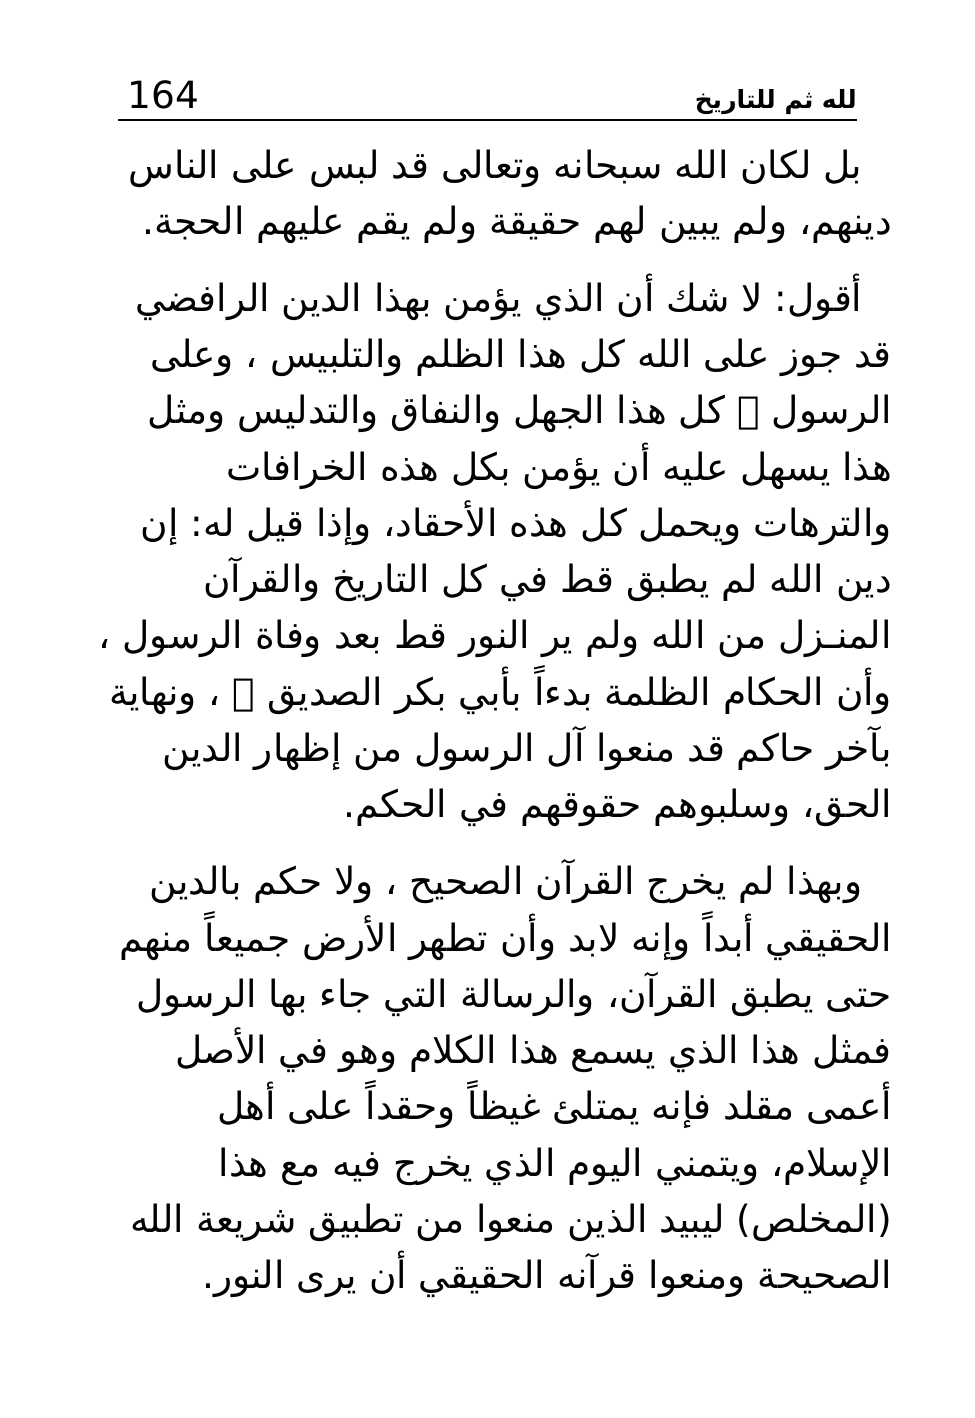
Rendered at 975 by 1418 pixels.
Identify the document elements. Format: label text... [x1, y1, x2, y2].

text وبهذا لم يخرج القرآن الصحيح ، ولا حكم بالدين الحقيقي أبداً وإنه لابد وأن تطهر الأرض جميعاً منهم حتى يطبق القرآن، والرسالة التي جاء بها الرسول فمثل هذا الذي يسمع هذا الكلام وهو في الأصل أعمى مقلد فإنه يمتلئ غيظاً وحقداً على أهل الإسلام، ويتمني اليوم الذي يخرج فيه مع هذا (المخلص) ليبيد الذين منعوا من تطبيق شريعة الله الصحيحة ومنعوا قرآنه الحقيقي أن يرى النور. [89, 850, 892, 1300]
text بل لكان الله سبحانه وتعالى قد لبس على الناس دينهم، ولم يبين لهم حقيقة ولم يقم عليهم الحجة. [89, 133, 892, 246]
text أقول: لا شك أن الذي يؤمن بهذا الدين الرافضي قد جوز على الله كل هذا الظلم والتلبيس ، وعلى الرسول كل هذا الجهل والنفاق والتدليس ومثل هذا يسهل عليه أن يؤمن بكل هذه الخرافات والترهات ويحمل كل هذه الأحقاد، وإذا قيل له: إن دين الله لم يطبق قط في كل التاريخ والقرآن المنـزل من الله ولم ير النور قط بعد وفاة الرسول ، وأن الحكام الظلمة بدءاً بأبي بكر الصديق ، ونهاية بآخر حاكم قد منعوا آل الرسول من إظهار الدين الحق، وسلبوهم حقوقهم في الحكم. [89, 266, 892, 829]
